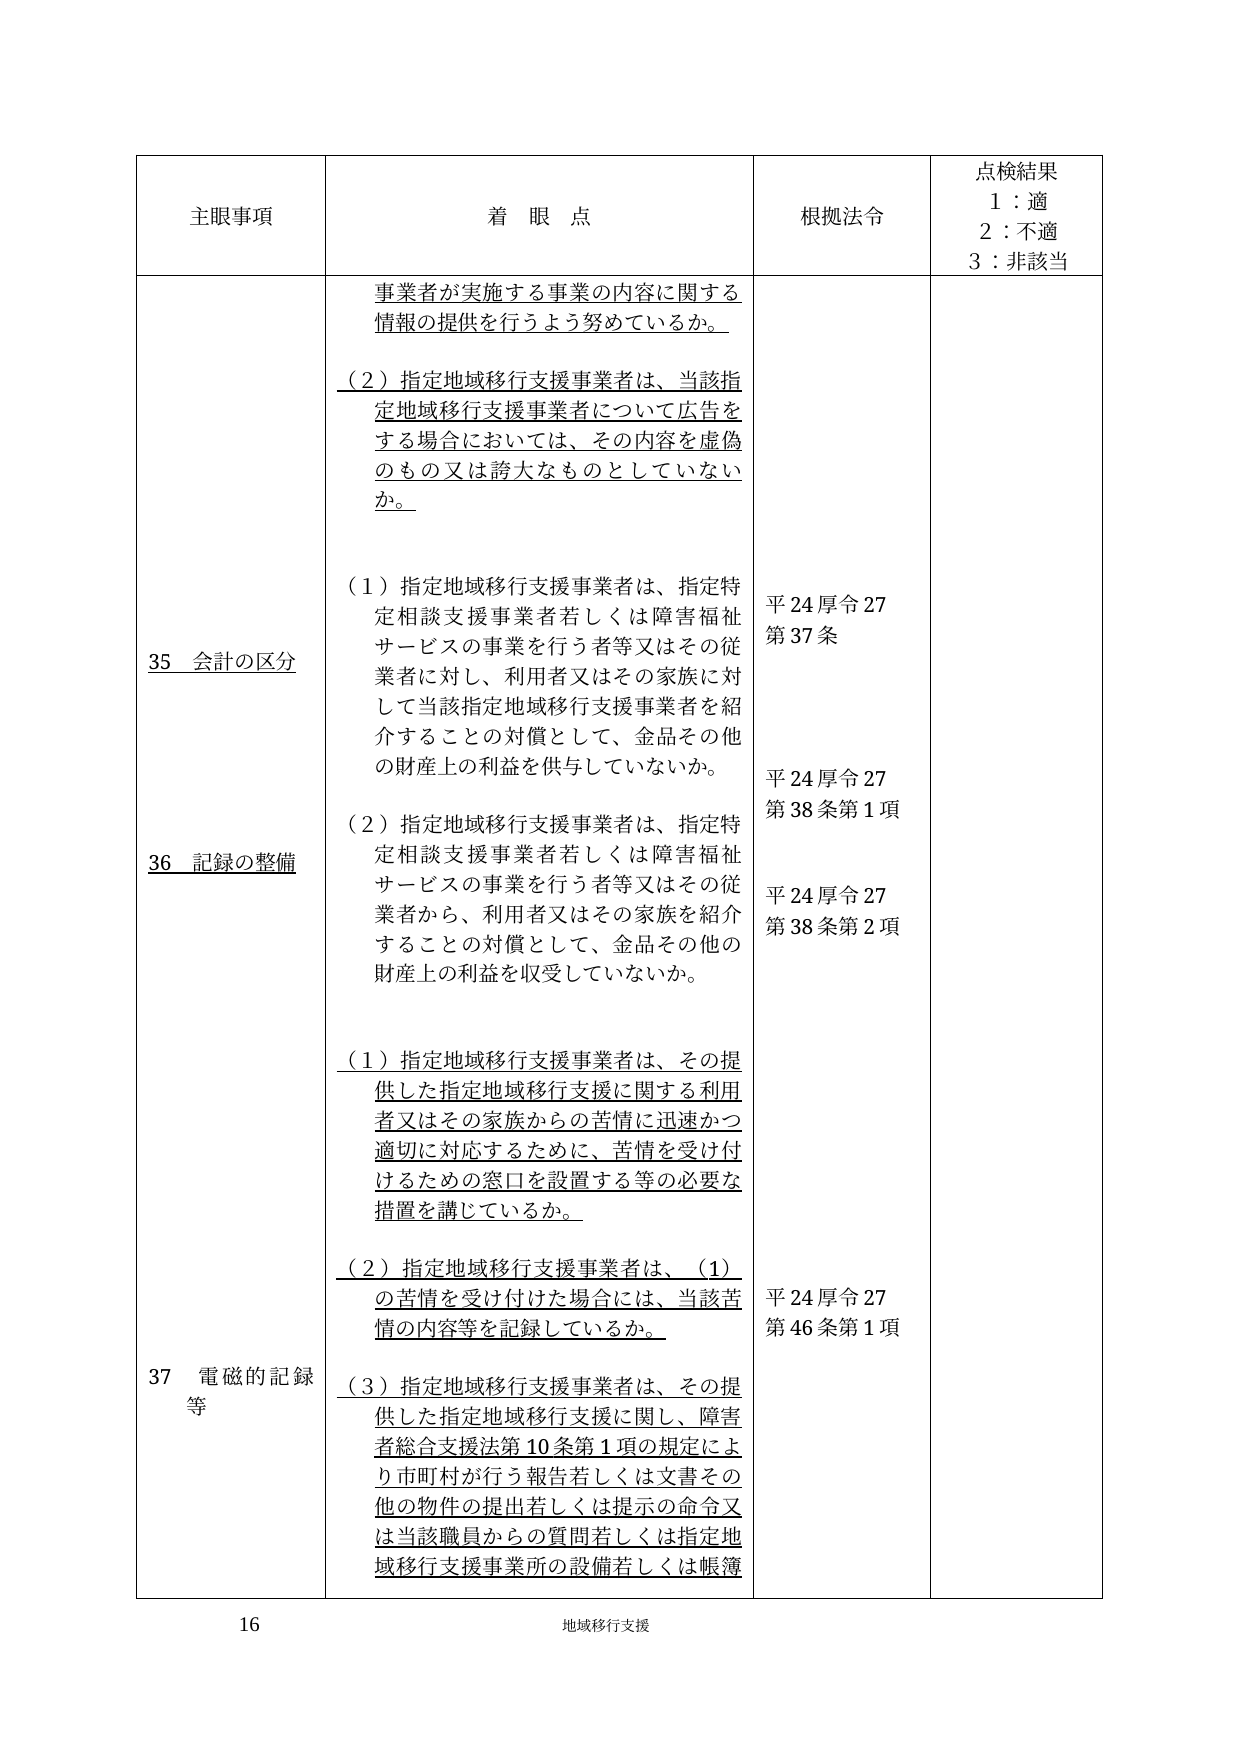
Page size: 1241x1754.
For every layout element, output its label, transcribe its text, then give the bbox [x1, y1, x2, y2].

table_header 主眼事項 [137, 156, 325, 275]
table_header 根拠法令 [754, 156, 930, 275]
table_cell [137, 276, 325, 1598]
table_cell [931, 276, 1102, 1598]
table_header 点検結果 １：適 ２：不適 ３：非該当 [931, 156, 1102, 275]
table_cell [326, 276, 753, 1598]
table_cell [754, 276, 930, 1598]
table_header 着 眼 点 [326, 156, 753, 275]
